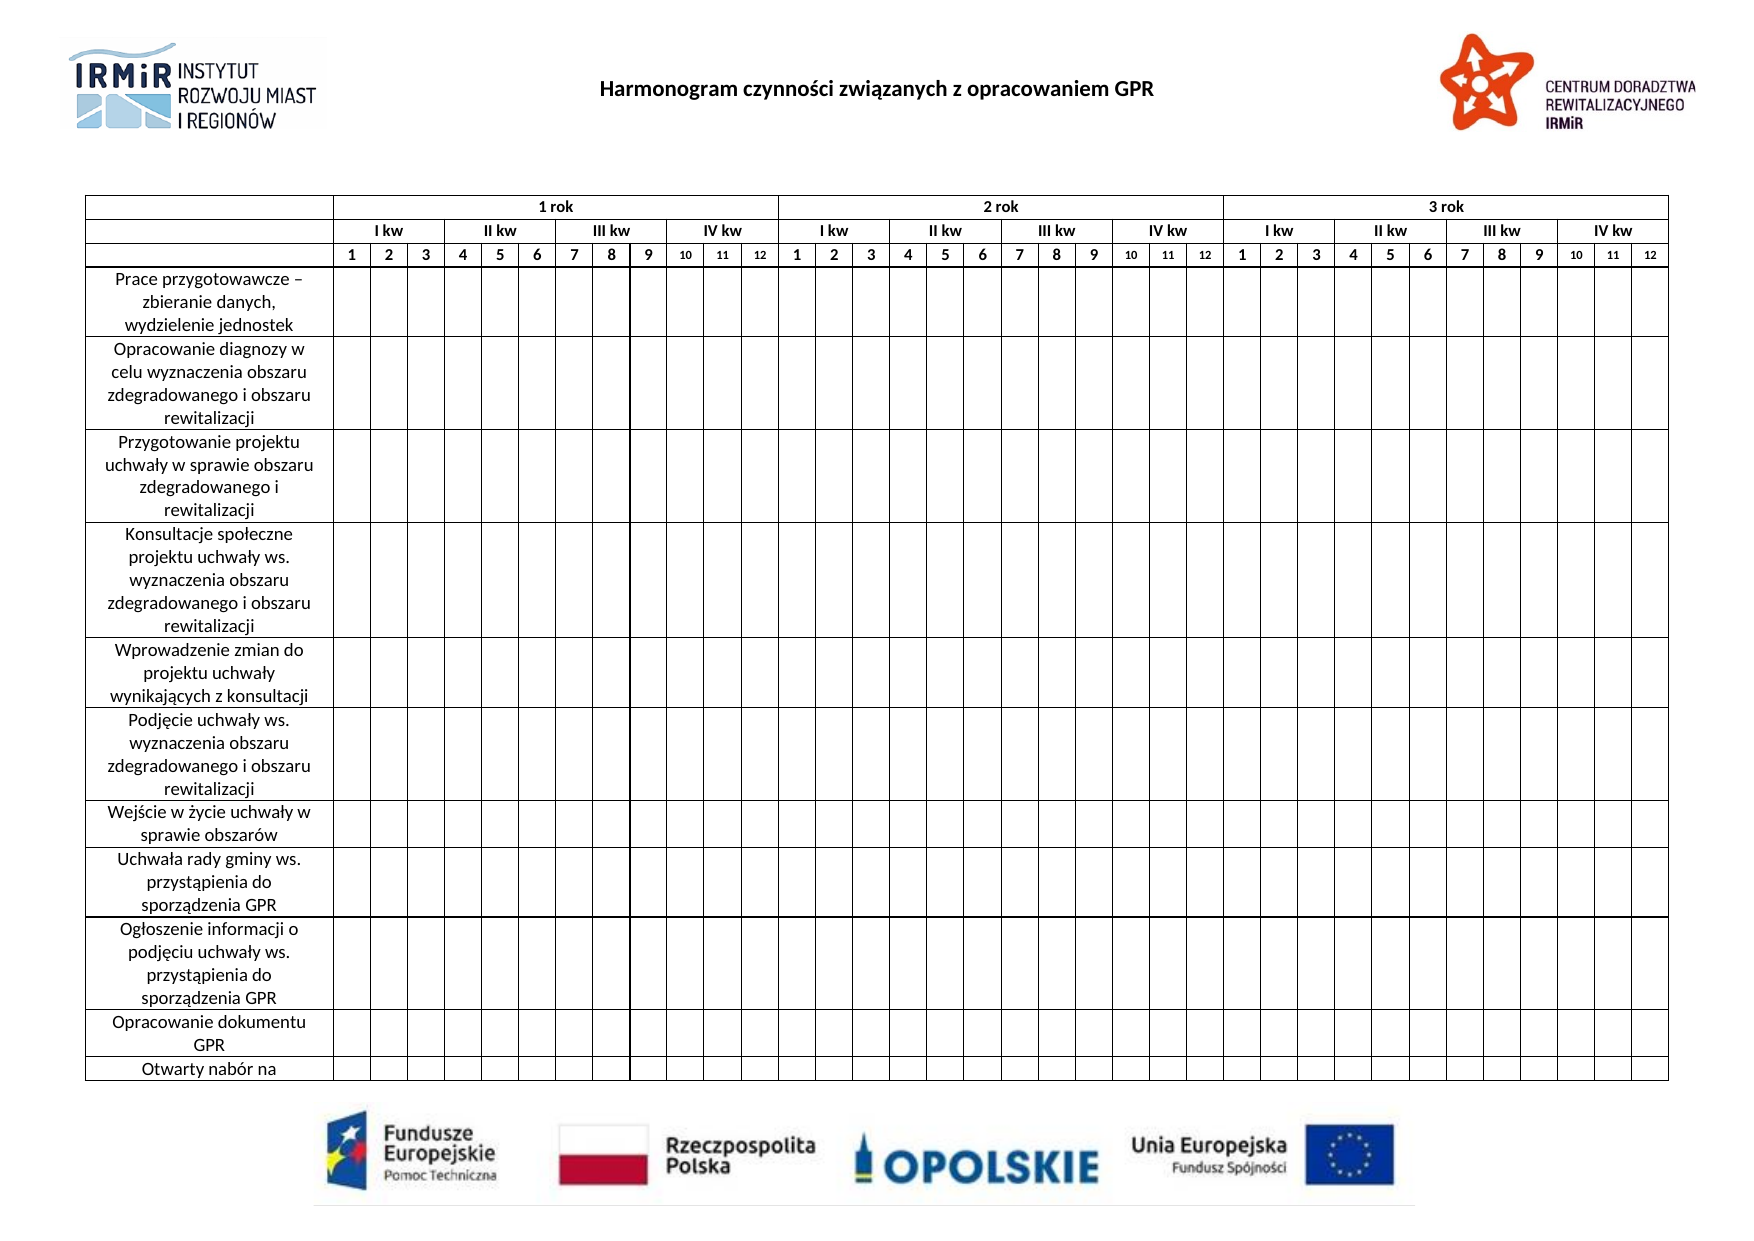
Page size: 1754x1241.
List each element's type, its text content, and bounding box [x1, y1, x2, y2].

table_cell [1632, 1057, 1668, 1080]
table_cell [964, 268, 1001, 336]
table_cell [1039, 337, 1075, 429]
table_cell [1076, 430, 1112, 522]
table_cell [1113, 268, 1149, 336]
table_cell [1150, 848, 1186, 916]
table_cell II kw [445, 220, 555, 242]
table_cell [742, 337, 778, 429]
table_cell [1632, 848, 1668, 916]
table_cell [1224, 708, 1260, 800]
table_cell [1410, 337, 1446, 429]
table_cell [1224, 1010, 1260, 1056]
table_cell III kw [556, 220, 666, 242]
table_cell [1261, 268, 1297, 336]
table_cell [482, 638, 518, 707]
table_cell [1002, 801, 1038, 847]
table_cell [964, 848, 1001, 916]
table_cell I kw [779, 220, 889, 242]
table_cell [890, 268, 926, 336]
table_cell [1632, 523, 1668, 637]
table_cell [779, 1010, 815, 1056]
table_cell [1076, 523, 1112, 637]
table_cell [593, 918, 629, 1009]
table_cell [1298, 268, 1334, 336]
table_cell Konsultacje społeczne projektu uchwały ws. wyznaczenia obszaru zdegradowanego i obszaru rewitalizacji [86, 523, 333, 637]
table_cell [1150, 708, 1186, 800]
table_cell 10 [1558, 244, 1594, 266]
table_cell [1484, 337, 1520, 429]
table_cell [1595, 708, 1631, 800]
table_cell 12 [1187, 244, 1223, 266]
table_cell [1335, 430, 1371, 522]
table_cell [779, 337, 815, 429]
table_cell [1076, 1057, 1112, 1080]
table_cell [1372, 638, 1409, 707]
table_cell [1298, 337, 1334, 429]
table_cell 7 [1002, 244, 1038, 266]
table_cell [1484, 638, 1520, 707]
table_cell [704, 638, 741, 707]
table_cell [519, 1010, 555, 1056]
table_cell [927, 1057, 963, 1080]
table_cell [1521, 638, 1557, 707]
table_cell [667, 268, 703, 336]
table_cell [371, 848, 407, 916]
table_cell [964, 1057, 1001, 1080]
table_cell [816, 337, 852, 429]
table_cell [853, 708, 889, 800]
table_cell [556, 801, 592, 847]
table_cell [556, 1057, 592, 1080]
table_cell 9 [631, 244, 666, 266]
table_cell [1447, 1057, 1483, 1080]
table_cell [482, 1057, 518, 1080]
table_cell [1150, 337, 1186, 429]
table_cell [408, 638, 444, 707]
table_cell 8 [593, 244, 629, 266]
table_cell [1187, 708, 1223, 800]
table_cell [964, 708, 1001, 800]
table_cell 2 [816, 244, 852, 266]
table_cell [927, 430, 963, 522]
table_cell [1187, 337, 1223, 429]
table_cell [890, 918, 926, 1009]
table_cell [1002, 638, 1038, 707]
table_cell 10 [1113, 244, 1149, 266]
table_cell [1261, 801, 1297, 847]
table_cell [853, 523, 889, 637]
table_cell Przygotowanie projektu uchwały w sprawie obszaru zdegradowanego i rewitalizacji [86, 430, 333, 522]
table_cell [408, 430, 444, 522]
table_cell [593, 638, 629, 707]
table_cell [1595, 268, 1631, 336]
table_cell [593, 337, 629, 429]
table_cell 12 [742, 244, 778, 266]
table_cell [1298, 1057, 1334, 1080]
table_cell [1113, 708, 1149, 800]
table_cell [1372, 523, 1409, 637]
table_cell [519, 848, 555, 916]
table_cell [1484, 848, 1520, 916]
table_cell [927, 918, 963, 1009]
table_cell [1410, 268, 1446, 336]
table_cell Ogłoszenie informacji o podjęciu uchwały ws. przystąpienia do sporządzenia GPR [86, 918, 333, 1009]
table_cell [334, 801, 370, 847]
table_cell 4 [1335, 244, 1371, 266]
table_cell [1261, 708, 1297, 800]
table_cell [1632, 801, 1668, 847]
table_cell [519, 918, 555, 1009]
table_cell [890, 523, 926, 637]
table_cell [1335, 1057, 1371, 1080]
table_cell [890, 708, 926, 800]
table_cell [1558, 268, 1594, 336]
table_cell [1187, 523, 1223, 637]
table_cell [1372, 430, 1409, 522]
table_cell [1372, 337, 1409, 429]
table_cell [1484, 1010, 1520, 1056]
table_cell [1187, 268, 1223, 336]
table_cell [371, 918, 407, 1009]
table_cell [1595, 337, 1631, 429]
table_cell [408, 1010, 444, 1056]
table_cell [1076, 708, 1112, 800]
table_cell [1187, 918, 1223, 1009]
table_cell [519, 430, 555, 522]
table_cell [1076, 801, 1112, 847]
table_cell [927, 638, 963, 707]
table_cell [408, 1057, 444, 1080]
table_cell [1335, 523, 1371, 637]
table_cell [667, 918, 703, 1009]
table_cell [667, 430, 703, 522]
table_cell III kw [1447, 220, 1557, 242]
table_cell [408, 801, 444, 847]
table_cell [1484, 430, 1520, 522]
table_cell [1076, 848, 1112, 916]
table_cell [1521, 430, 1557, 522]
table_cell [1187, 801, 1223, 847]
table_cell I kw [1224, 220, 1334, 242]
table_cell [667, 708, 703, 800]
table_cell [1595, 848, 1631, 916]
table_cell [1076, 268, 1112, 336]
table_cell [927, 848, 963, 916]
table_cell [593, 708, 629, 800]
table_cell [667, 848, 703, 916]
table_cell [667, 801, 703, 847]
table_cell [1150, 268, 1186, 336]
table_cell [1113, 638, 1149, 707]
table_cell [1335, 918, 1371, 1009]
table_cell [1298, 638, 1334, 707]
table_cell [779, 1057, 815, 1080]
table_cell [519, 523, 555, 637]
table_cell [631, 638, 666, 707]
table_cell [1113, 430, 1149, 522]
table_cell 6 [1410, 244, 1446, 266]
table_cell [1595, 430, 1631, 522]
table_cell 11 [1150, 244, 1186, 266]
picture [312, 1102, 1415, 1205]
table_cell 9 [1521, 244, 1557, 266]
table_cell [964, 638, 1001, 707]
table_cell [1076, 337, 1112, 429]
table_cell [1002, 268, 1038, 336]
table_cell [1150, 523, 1186, 637]
table_cell [853, 1010, 889, 1056]
table_cell [631, 708, 666, 800]
table_cell [1224, 918, 1260, 1009]
table_cell [1558, 801, 1594, 847]
table_cell [742, 268, 778, 336]
table_cell [631, 268, 666, 336]
table_cell [1595, 523, 1631, 637]
table_cell [445, 1057, 481, 1080]
table_cell [482, 1010, 518, 1056]
table_cell [1632, 708, 1668, 800]
table_cell [927, 268, 963, 336]
table_cell [1595, 638, 1631, 707]
table_cell [890, 337, 926, 429]
table_cell [86, 220, 333, 242]
table_cell [853, 430, 889, 522]
table_cell [742, 1057, 778, 1080]
table_cell [853, 801, 889, 847]
table_cell [704, 268, 741, 336]
table_cell [1298, 848, 1334, 916]
table_cell [1187, 430, 1223, 522]
table_cell [1187, 1010, 1223, 1056]
table_cell [816, 268, 852, 336]
table_cell [742, 430, 778, 522]
table_cell [482, 918, 518, 1009]
table_cell [927, 708, 963, 800]
table_cell [519, 708, 555, 800]
table_cell [1113, 801, 1149, 847]
table_cell IV kw [667, 220, 778, 242]
table_cell [816, 1010, 852, 1056]
table_cell [519, 801, 555, 847]
table_cell [556, 918, 592, 1009]
table_cell [1484, 918, 1520, 1009]
table_cell [593, 1010, 629, 1056]
table_cell [1261, 918, 1297, 1009]
table_cell [445, 268, 481, 336]
table_cell 3 [408, 244, 444, 266]
table_cell [1372, 268, 1409, 336]
table_cell [408, 523, 444, 637]
table_cell [631, 337, 666, 429]
table_cell [593, 1057, 629, 1080]
table_cell [445, 523, 481, 637]
table_cell [445, 918, 481, 1009]
table_cell [445, 430, 481, 522]
table_cell [1372, 848, 1409, 916]
table_header 2 rok [779, 196, 1223, 218]
table_cell Opracowanie dokumentu GPR [86, 1010, 333, 1056]
table_cell [742, 638, 778, 707]
table_cell [334, 523, 370, 637]
table_cell [1039, 1010, 1075, 1056]
table_cell [1298, 918, 1334, 1009]
table_cell 10 [667, 244, 703, 266]
table_cell [1335, 337, 1371, 429]
table_cell [631, 918, 666, 1009]
table_cell 3 [853, 244, 889, 266]
table_cell [1335, 801, 1371, 847]
table_cell 11 [704, 244, 741, 266]
table_cell [1595, 801, 1631, 847]
table_cell [1372, 918, 1409, 1009]
table_cell [1113, 523, 1149, 637]
table_cell [1484, 708, 1520, 800]
table_cell [890, 430, 926, 522]
table_header 3 rok [1224, 196, 1668, 218]
table_cell [334, 1010, 370, 1056]
table_cell [1447, 337, 1483, 429]
table_cell [1002, 430, 1038, 522]
table_cell [779, 708, 815, 800]
table_cell [334, 1057, 370, 1080]
table_cell [1521, 1010, 1557, 1056]
table_cell [1039, 523, 1075, 637]
table_cell [593, 523, 629, 637]
table_cell [1558, 638, 1594, 707]
table_cell II kw [890, 220, 1001, 242]
table_cell 8 [1039, 244, 1075, 266]
table_cell I kw [334, 220, 444, 242]
table_cell [408, 848, 444, 916]
table_cell [1372, 1057, 1409, 1080]
table_cell 3 [1298, 244, 1334, 266]
table_cell 7 [556, 244, 592, 266]
table_cell [816, 523, 852, 637]
table_cell [1298, 1010, 1334, 1056]
table_cell [816, 430, 852, 522]
table_cell [1484, 1057, 1520, 1080]
table_cell [853, 1057, 889, 1080]
table_cell [1039, 708, 1075, 800]
table_cell [334, 918, 370, 1009]
table_cell [482, 268, 518, 336]
table_cell [1076, 638, 1112, 707]
table_cell 11 [1595, 244, 1631, 266]
table_cell [890, 1010, 926, 1056]
table_cell [1484, 523, 1520, 637]
table_cell [519, 268, 555, 336]
table_cell Uchwała rady gminy ws. przystąpienia do sporządzenia GPR [86, 848, 333, 916]
table_cell [1558, 337, 1594, 429]
table_cell [779, 268, 815, 336]
table_cell [408, 337, 444, 429]
table_cell III kw [1002, 220, 1112, 242]
table_cell [1039, 1057, 1075, 1080]
table_cell [1261, 337, 1297, 429]
table_cell [927, 1010, 963, 1056]
table_cell [371, 801, 407, 847]
table_cell [1558, 1057, 1594, 1080]
table_cell [631, 1010, 666, 1056]
table_cell [556, 1010, 592, 1056]
table_cell [742, 1010, 778, 1056]
table_cell [1447, 918, 1483, 1009]
table_cell [1187, 638, 1223, 707]
table_cell Podjęcie uchwały ws. wyznaczenia obszaru zdegradowanego i obszaru rewitalizacji [86, 708, 333, 800]
table_cell [1261, 523, 1297, 637]
table_cell 9 [1076, 244, 1112, 266]
table_cell [704, 848, 741, 916]
table_cell [1372, 1010, 1409, 1056]
table_cell [482, 708, 518, 800]
table_cell [964, 1010, 1001, 1056]
table_cell [704, 523, 741, 637]
table_cell [1595, 918, 1631, 1009]
table_cell [816, 848, 852, 916]
table_cell 5 [482, 244, 518, 266]
table_cell [519, 638, 555, 707]
table_cell [1002, 1010, 1038, 1056]
table_cell [1113, 1057, 1149, 1080]
table_cell [927, 337, 963, 429]
table_cell [334, 708, 370, 800]
table_cell [1632, 1010, 1668, 1056]
table_cell [816, 1057, 852, 1080]
table_cell [1335, 848, 1371, 916]
picture [1436, 31, 1696, 131]
table_cell [371, 337, 407, 429]
table_cell [445, 848, 481, 916]
table_cell [1113, 337, 1149, 429]
table_cell [556, 638, 592, 707]
table_cell [1484, 268, 1520, 336]
table_cell [890, 848, 926, 916]
table_cell [445, 638, 481, 707]
table_cell [853, 918, 889, 1009]
table_cell 7 [1447, 244, 1483, 266]
table_cell IV kw [1558, 220, 1668, 242]
table_cell [334, 848, 370, 916]
table_cell [556, 708, 592, 800]
table_cell [556, 848, 592, 916]
table_cell [779, 918, 815, 1009]
table_cell II kw [1335, 220, 1446, 242]
table_cell [742, 848, 778, 916]
table_cell [1150, 1057, 1186, 1080]
table_cell [704, 430, 741, 522]
table_cell [1447, 1010, 1483, 1056]
table_cell [1002, 523, 1038, 637]
table_cell Wejście w życie uchwały w sprawie obszarów [86, 801, 333, 847]
table_cell Otwarty nabór na przedsięwzięcia rewitalizacyjne [86, 1057, 333, 1080]
table_cell [371, 1057, 407, 1080]
table_cell [890, 1057, 926, 1080]
table_cell 2 [371, 244, 407, 266]
table_cell [1447, 430, 1483, 522]
table_cell [1447, 848, 1483, 916]
table_cell [408, 918, 444, 1009]
table_cell [593, 801, 629, 847]
table_cell [1410, 1057, 1446, 1080]
table_cell [1521, 848, 1557, 916]
table_cell [1410, 1010, 1446, 1056]
table_cell [593, 848, 629, 916]
table_cell [1039, 268, 1075, 336]
table_cell [1558, 848, 1594, 916]
table_cell [1298, 801, 1334, 847]
table_cell 5 [927, 244, 963, 266]
table_cell [1372, 708, 1409, 800]
table_cell [1150, 918, 1186, 1009]
table_cell [816, 801, 852, 847]
table_cell [742, 708, 778, 800]
table_cell [593, 430, 629, 522]
table_cell [704, 1057, 741, 1080]
table_cell [853, 848, 889, 916]
table_cell 1 [779, 244, 815, 266]
table_cell [1632, 918, 1668, 1009]
table_cell [779, 848, 815, 916]
table_cell [927, 523, 963, 637]
table_cell [1039, 848, 1075, 916]
table_cell [482, 848, 518, 916]
table_cell [1076, 1010, 1112, 1056]
table_cell [371, 638, 407, 707]
table_cell [1410, 801, 1446, 847]
table_cell [1558, 523, 1594, 637]
table_cell [1187, 848, 1223, 916]
table_cell [779, 523, 815, 637]
table_cell [371, 523, 407, 637]
table_cell [408, 268, 444, 336]
table_cell [1595, 1010, 1631, 1056]
table_cell [1335, 638, 1371, 707]
table_cell [1002, 848, 1038, 916]
table_cell [1002, 918, 1038, 1009]
table_cell [742, 801, 778, 847]
table_cell 4 [890, 244, 926, 266]
table_cell [779, 430, 815, 522]
table_cell [1335, 268, 1371, 336]
table_cell [1558, 1010, 1594, 1056]
table_cell [1150, 430, 1186, 522]
table_cell [1521, 268, 1557, 336]
table_cell [1447, 523, 1483, 637]
table_cell [371, 268, 407, 336]
table_header 1 rok [334, 196, 778, 218]
table_cell [371, 430, 407, 522]
table_cell [482, 523, 518, 637]
table_cell [593, 268, 629, 336]
table_cell [779, 638, 815, 707]
table_cell [704, 918, 741, 1009]
table_cell [1261, 430, 1297, 522]
table_cell [1113, 848, 1149, 916]
table_cell [519, 337, 555, 429]
table_cell [556, 430, 592, 522]
table_cell [964, 337, 1001, 429]
table_cell [1447, 708, 1483, 800]
table_cell [667, 638, 703, 707]
table_cell [86, 244, 333, 266]
table_cell [1410, 638, 1446, 707]
table_cell [445, 1010, 481, 1056]
table_cell [1261, 848, 1297, 916]
table_cell [1298, 523, 1334, 637]
table_cell IV kw [1113, 220, 1223, 242]
table_cell [1002, 1057, 1038, 1080]
table_cell [1224, 337, 1260, 429]
table_cell [1076, 918, 1112, 1009]
table_cell [556, 268, 592, 336]
table_cell [408, 708, 444, 800]
table_cell [927, 801, 963, 847]
table_cell [1521, 337, 1557, 429]
table_cell [1632, 430, 1668, 522]
table_cell [1039, 801, 1075, 847]
table_cell [964, 918, 1001, 1009]
table_cell 1 [334, 244, 370, 266]
table_cell [1150, 638, 1186, 707]
table_cell [1298, 708, 1334, 800]
table_cell [1002, 337, 1038, 429]
table_cell [1002, 708, 1038, 800]
table_cell [334, 337, 370, 429]
table_cell [631, 523, 666, 637]
table_cell [1521, 523, 1557, 637]
table_cell 6 [964, 244, 1001, 266]
table_cell [1261, 1057, 1297, 1080]
table_cell [1484, 801, 1520, 847]
table_cell [371, 1010, 407, 1056]
table_cell [667, 1010, 703, 1056]
table_cell 6 [519, 244, 555, 266]
table_cell [445, 337, 481, 429]
table_cell [853, 337, 889, 429]
table_cell [704, 337, 741, 429]
table_cell [890, 801, 926, 847]
table_cell [1558, 430, 1594, 522]
table_cell [853, 638, 889, 707]
table_cell [1410, 848, 1446, 916]
table_cell [1558, 918, 1594, 1009]
table_header [86, 196, 333, 218]
table_cell [964, 430, 1001, 522]
table_cell [1150, 801, 1186, 847]
table_cell [853, 268, 889, 336]
table_cell [1224, 801, 1260, 847]
table_cell [1224, 268, 1260, 336]
table_cell [1521, 801, 1557, 847]
table_cell [1632, 337, 1668, 429]
table_cell 8 [1484, 244, 1520, 266]
table_cell [1039, 638, 1075, 707]
table_cell [1224, 638, 1260, 707]
table_cell [334, 638, 370, 707]
table_cell [519, 1057, 555, 1080]
table_cell [1335, 1010, 1371, 1056]
table_cell [704, 708, 741, 800]
picture [58, 37, 327, 129]
table_cell [964, 523, 1001, 637]
table_cell [1224, 523, 1260, 637]
table_cell [556, 523, 592, 637]
table_cell [1261, 638, 1297, 707]
table_cell 4 [445, 244, 481, 266]
table_cell 2 [1261, 244, 1297, 266]
table_cell [816, 638, 852, 707]
table_cell [1224, 430, 1260, 522]
table_cell [1521, 1057, 1557, 1080]
table_cell [704, 801, 741, 847]
table_cell [1039, 918, 1075, 1009]
table_cell Wprowadzenie zmian do projektu uchwały wynikających z konsultacji [86, 638, 333, 707]
table_cell [1410, 523, 1446, 637]
table_cell [334, 268, 370, 336]
table_cell [1113, 918, 1149, 1009]
table_cell [1632, 638, 1668, 707]
table_cell [1521, 708, 1557, 800]
table_cell [482, 801, 518, 847]
table_cell [779, 801, 815, 847]
table_cell [964, 801, 1001, 847]
table_cell [816, 708, 852, 800]
table_cell [631, 801, 666, 847]
table_cell [1447, 268, 1483, 336]
table_cell [1521, 918, 1557, 1009]
table_cell [1113, 1010, 1149, 1056]
table_cell [482, 430, 518, 522]
table_cell [704, 1010, 741, 1056]
table_cell [816, 918, 852, 1009]
table_cell [556, 337, 592, 429]
table_cell [445, 708, 481, 800]
table_cell [1410, 430, 1446, 522]
table_cell [1039, 430, 1075, 522]
table_cell 5 [1372, 244, 1409, 266]
table_cell [631, 430, 666, 522]
table_cell Prace przygotowawcze – zbieranie danych, wydzielenie jednostek [86, 268, 333, 336]
table_cell Opracowanie diagnozy w celu wyznaczenia obszaru zdegradowanego i obszaru rewitalizacji [86, 337, 333, 429]
table_cell [742, 918, 778, 1009]
table_cell [1410, 918, 1446, 1009]
table_cell [1261, 1010, 1297, 1056]
table_cell [1447, 801, 1483, 847]
table_cell [667, 523, 703, 637]
table_cell [1372, 801, 1409, 847]
table_cell [482, 337, 518, 429]
table_cell [742, 523, 778, 637]
table_cell 1 [1224, 244, 1260, 266]
table_cell [1224, 1057, 1260, 1080]
table_cell [667, 337, 703, 429]
table_cell [371, 708, 407, 800]
table_cell [1335, 708, 1371, 800]
table_cell 12 [1632, 244, 1668, 266]
table_cell [631, 1057, 666, 1080]
table_cell [1447, 638, 1483, 707]
table_cell [890, 638, 926, 707]
table_cell [334, 430, 370, 522]
table_cell [1298, 430, 1334, 522]
table_cell [1410, 708, 1446, 800]
table_cell [667, 1057, 703, 1080]
table_cell [445, 801, 481, 847]
table_cell [1187, 1057, 1223, 1080]
table_cell [1150, 1010, 1186, 1056]
table_cell [1558, 708, 1594, 800]
table_cell [1632, 268, 1668, 336]
table_cell [1224, 848, 1260, 916]
table_cell [1595, 1057, 1631, 1080]
table_cell [631, 848, 666, 916]
